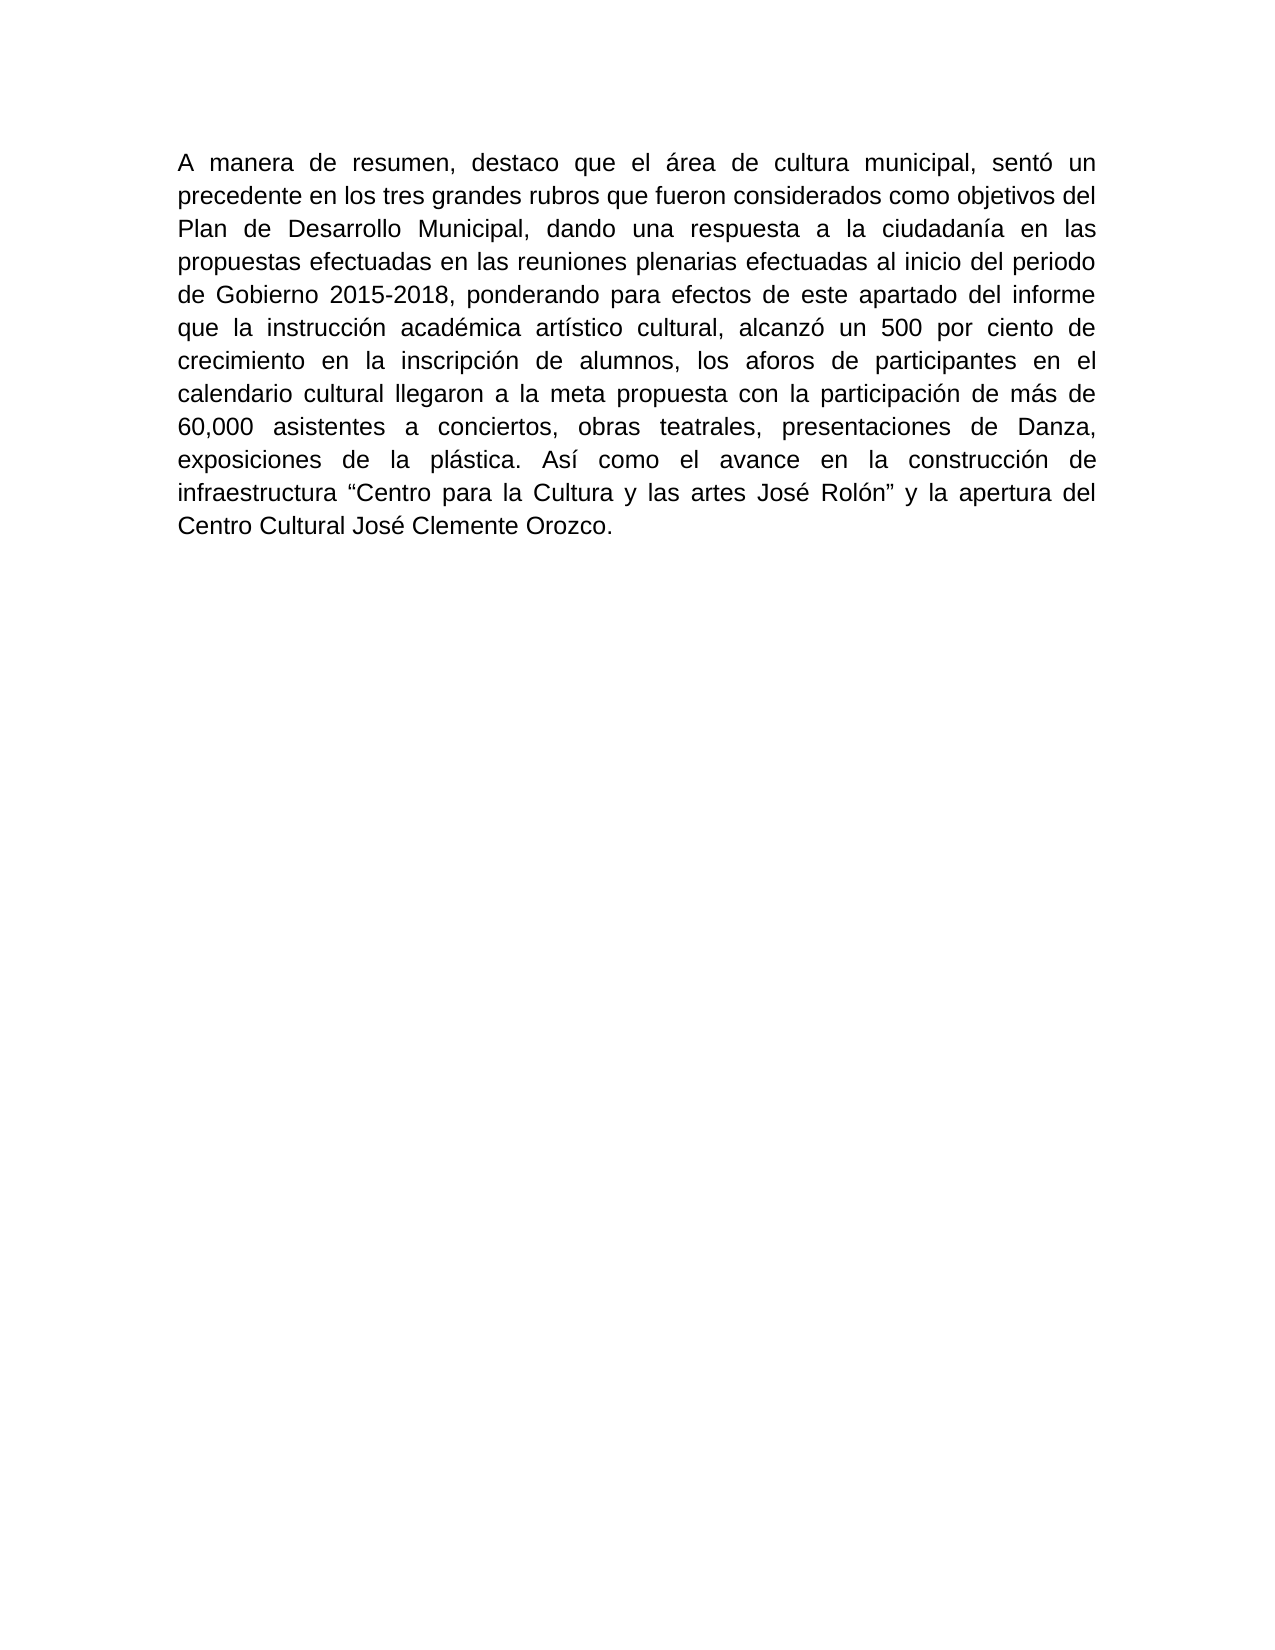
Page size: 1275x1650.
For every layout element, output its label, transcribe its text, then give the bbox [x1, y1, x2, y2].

text A manera de resumen, destaco que el área de cultura municipal, sentó un precedente en los tres grandes rubros que fueron considerados como objetivos del Plan de Desarrollo Municipal, dando una respuesta a la ciudadanía en las propuestas efectuadas en las reuniones plenarias efectuadas al inicio del periodo de Gobierno 2015-2018, ponderando para efectos de este apartado del informe que la instrucción académica artístico cultural, alcanzó un 500 por ciento de crecimiento en la inscripción de alumnos, los aforos de participantes en el calendario cultural llegaron a la meta propuesta con la participación de más de 60,000 asistentes a conciertos, obras teatrales, presentaciones de Danza, exposiciones de la plástica. Así como el avance en la construcción de infraestructura “Centro para la Cultura y las artes José Rolón” y la apertura del Centro Cultural José Clemente Orozco. [177, 148, 1098, 539]
